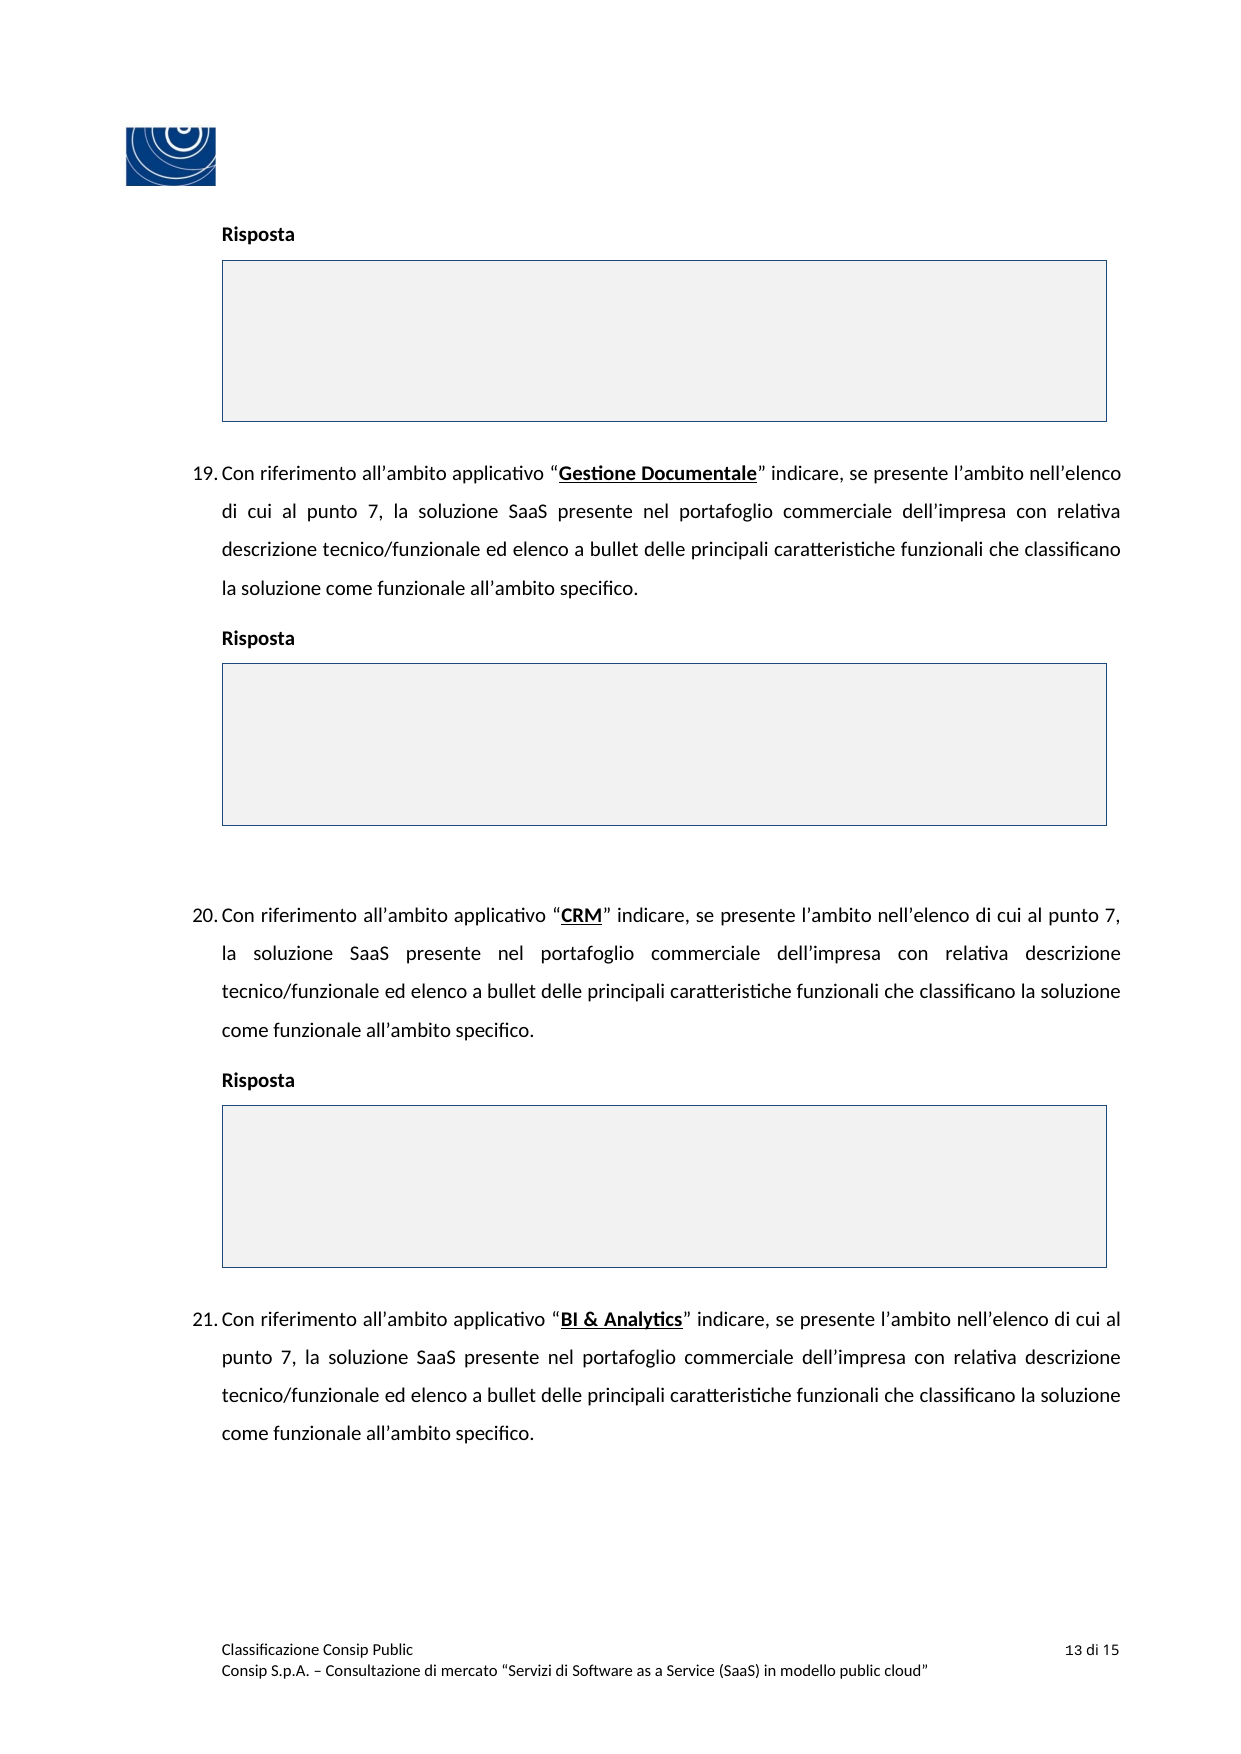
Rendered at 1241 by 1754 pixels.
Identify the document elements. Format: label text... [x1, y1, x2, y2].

table_header [223, 261, 1106, 421]
table_header [223, 1106, 1106, 1267]
list Con riferimento all’ambito applicativo “Gestione Documentale” indicare, se presente l’ambito nell’elenco di cui al punto 7, la soluzione SaaS presente nel portafoglio commerciale dell’impresa con relativa descrizione tecnico/funzionale ed elenco a bullet delle principali caratteristiche funzionali che classificano la soluzione come funzionale all’ambito specifico. [192, 460, 1122, 600]
text Risposta [222, 1067, 1122, 1093]
table_header [223, 664, 1106, 825]
text Risposta [222, 222, 1122, 247]
picture [0, 0, 216, 184]
text Risposta [222, 625, 1122, 651]
list Con riferimento all’ambito applicativo “CRM” indicare, se presente l’ambito nell’elenco di cui al punto 7, la soluzione SaaS presente nel portafoglio commerciale dell’impresa con relativa descrizione tecnico/funzionale ed elenco a bullet delle principali caratteristiche funzionali che classificano la soluzione come funzionale all’ambito specifico. [192, 902, 1122, 1042]
list Con riferimento all’ambito applicativo “BI & Analytics” indicare, se presente l’ambito nell’elenco di cui al punto 7, la soluzione SaaS presente nel portafoglio commerciale dell’impresa con relativa descrizione tecnico/funzionale ed elenco a bullet delle principali caratteristiche funzionali che classificano la soluzione come funzionale all’ambito specifico. [192, 1306, 1122, 1446]
